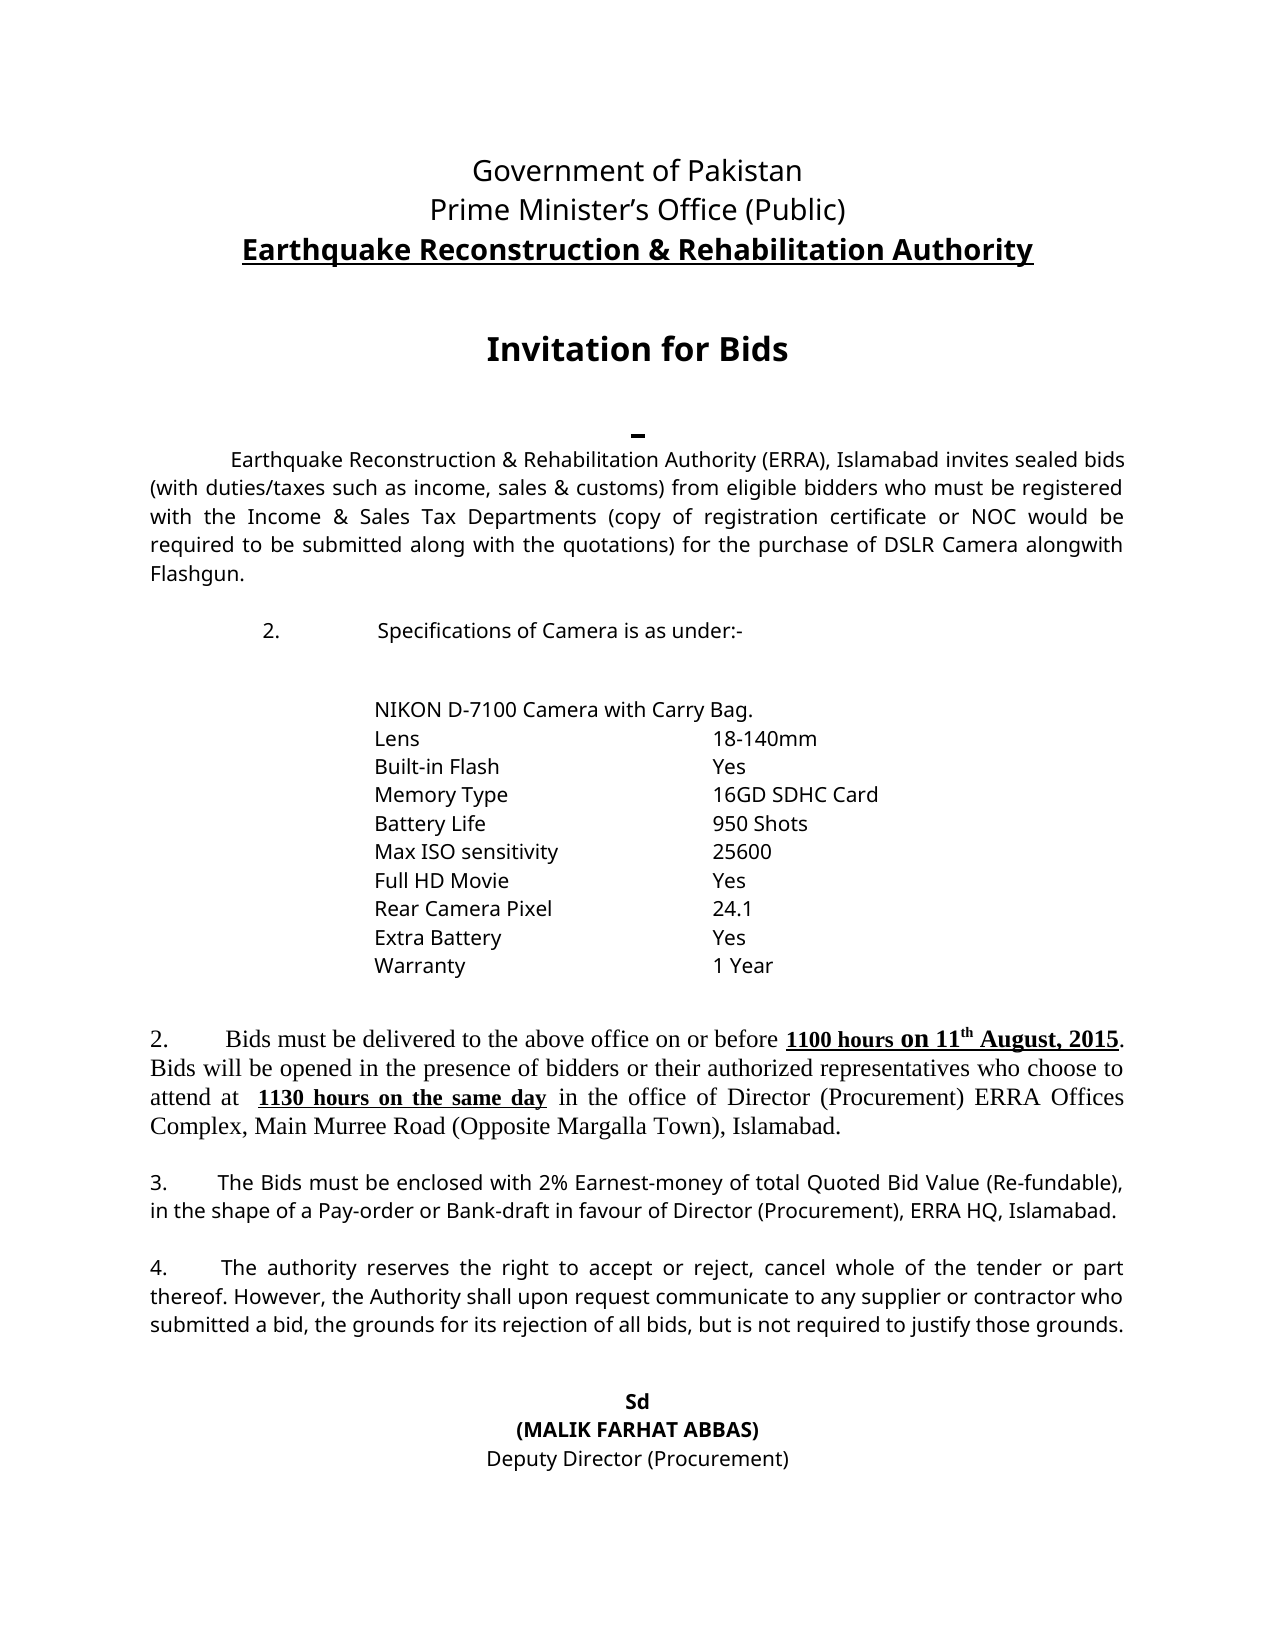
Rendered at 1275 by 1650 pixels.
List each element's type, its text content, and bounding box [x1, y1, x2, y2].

text Sd [150, 1387, 1125, 1415]
table_cell 18-140mm [701, 724, 982, 752]
table_cell Memory Type [363, 781, 701, 809]
table_cell Battery Life [363, 809, 701, 837]
table_cell Full HD Movie [363, 866, 701, 894]
table_cell Rear Camera Pixel [363, 894, 701, 923]
table_cell 16GD SDHC Card [701, 781, 982, 809]
table_cell Warranty [363, 951, 701, 980]
text Government of Pakistan [150, 150, 1125, 190]
table_cell Yes [701, 923, 982, 951]
table_cell Max ISO sensitivity [363, 838, 701, 866]
text (MALIK FARHAT ABBAS) [150, 1415, 1125, 1444]
table_cell Yes [701, 752, 982, 781]
text Prime Minister’s Office (Public) [150, 190, 1125, 229]
table_cell Built-in Flash [363, 752, 701, 781]
table_cell 1 Year [701, 951, 982, 980]
text 2. Specifications of Camera is as under:- [262, 616, 1125, 644]
table_cell 950 Shots [701, 809, 982, 837]
text Deputy Director (Procurement) [150, 1444, 1125, 1472]
text 2. Bids must be delivered to the above office on or before 1100 hours on 11th August, 2015. Bids will be opened in the presence of bidders or their authorized representatives who choose to attend at 1130 hours on the same day in the office of Director (Procurement) ERRA Offices Complex, Main Murree Road (Opposite Margalla Town), Islamabad. [150, 1022, 1125, 1140]
text 4. The authority reserves the right to accept or reject, cancel whole of the tender or part thereof. However, the Authority shall upon request communicate to any supplier or contractor who submitted a bid, the grounds for its rejection of all bids, but is not required to justify those grounds. [150, 1253, 1125, 1339]
table_cell Yes [701, 866, 982, 894]
table_cell 25600 [701, 838, 982, 866]
table_cell 24.1 [701, 894, 982, 923]
table_cell Lens [363, 724, 701, 752]
text Earthquake Reconstruction & Rehabilitation Authority (ERRA), Islamabad invites sealed bids (with duties/taxes such as income, sales & customs) from eligible bidders who must be registered with the Income & Sales Tax Departments (copy of registration certificate or NOC would be required to be submitted along with the quotations) for the purchase of DSLR Camera alongwith Flashgun. [150, 445, 1125, 587]
text 3. The Bids must be enclosed with 2% Earnest-money of total Quoted Bid Value (Re-fundable), in the shape of a Pay-order or Bank-draft in favour of Director (Procurement), ERRA HQ, Islamabad. [150, 1168, 1125, 1225]
text Earthquake Reconstruction & Rehabilitation Authority [150, 229, 1125, 269]
table_header NIKON D-7100 Camera with Carry Bag. [363, 695, 982, 724]
text Invitation for Bids [150, 326, 1125, 371]
table_cell Extra Battery [363, 923, 701, 951]
